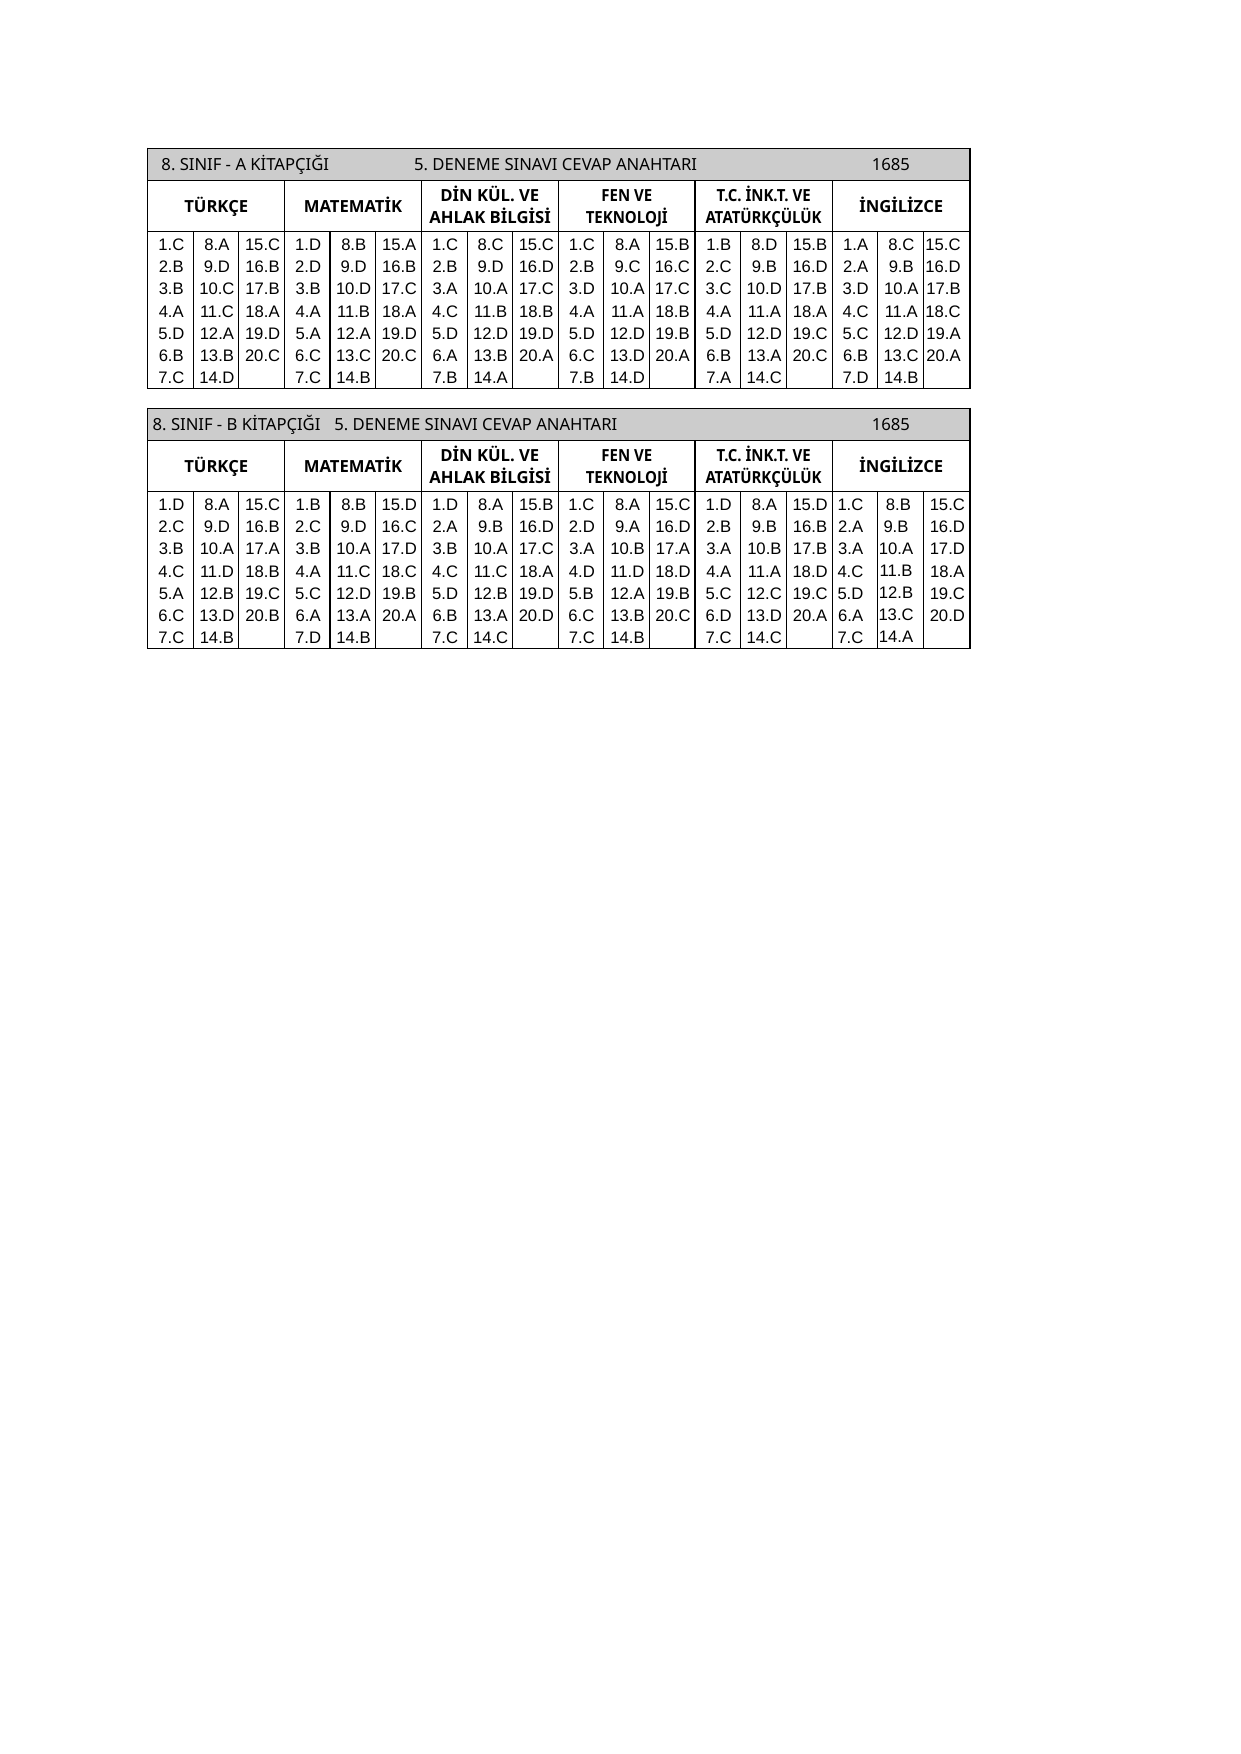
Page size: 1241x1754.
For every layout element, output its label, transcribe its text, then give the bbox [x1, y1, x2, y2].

table_cell TÜRKÇE [148, 441, 284, 491]
table_cell T.C. İNK.T. VE ATATÜRKÇÜLÜK [696, 181, 832, 231]
table_cell 15.B 16.D 17.B 18.A 19.C 20.C [787, 232, 832, 387]
table_cell DİN KÜL. VE AHLAK BİLGİSİ [422, 181, 558, 231]
table_cell 8.A 9.C 10.A 11.A 12.D 13.D 14.D [604, 232, 649, 387]
table_cell 1.D 2.D 3.B 4.A 5.A 6.C 7.C [285, 232, 329, 387]
table_cell 15.C 16.D 17.D 18.A 19.C 20.D [924, 492, 969, 647]
table_cell 8.B 9.D 10.D 11.B 12.A 13.C 14.B [331, 232, 375, 387]
table_cell 8.D 9.B 10.D 11.A 12.D 13.A 14.C [741, 232, 786, 387]
table_cell 15.D 16.B 17.B 18.D 19.C 20.A [787, 492, 832, 647]
table_header 8. SINIF - B KİTAPÇIĞI 5. DENEME SINAVI CEVAP ANAHTARI 1685 [148, 409, 969, 440]
table_cell FEN VE TEKNOLOJİ [559, 441, 694, 491]
table_cell 15.C 16.B 17.A 18.B 19.C 20.B [239, 492, 284, 647]
table_cell 8.A 9.B 10.A 11.C 12.B 13.A 14.C [468, 492, 512, 647]
table_cell 1.B 2.C 3.C 4.A 5.D 6.B 7.A [696, 232, 740, 387]
table_cell DİN KÜL. VE AHLAK BİLGİSİ [422, 441, 558, 491]
table_cell 1.A 2.A 3.D 4.C 5.C 6.B 7.D [833, 232, 877, 387]
table_cell 8.B9.B 10.A 11.B12.B13.C14.A [878, 492, 923, 647]
table_cell 8.B 9.D 10.A 11.C 12.D 13.A 14.B [331, 492, 375, 647]
table_cell 1.D 2.C 3.B 4.C 5.A 6.C 7.C [148, 492, 193, 647]
table_cell İNGİLİZCE [833, 181, 969, 231]
table_cell 15.C 16.B 17.B 18.A 19.D 20.C [239, 232, 284, 387]
table_cell 8.A 9.D 10.A 11.D 12.B 13.D 14.B [194, 492, 238, 647]
table_cell 1.C 2.B 3.D 4.A 5.D 6.C 7.B [559, 232, 603, 387]
table_header 8. SINIF - A KİTAPÇIĞI 5. DENEME SINAVI CEVAP ANAHTARI 1685 [148, 149, 969, 180]
table_cell 15.B 16.C 17.C 18.B 19.B 20.A [650, 232, 694, 387]
table_cell FEN VE TEKNOLOJİ [559, 181, 694, 231]
table_cell İNGİLİZCE [833, 441, 969, 491]
table_cell T.C. İNK.T. VE ATATÜRKÇÜLÜK [696, 441, 832, 491]
table_cell 1.C 2.B 3.A 4.C 5.D 6.A 7.B [422, 232, 467, 387]
table_cell TÜRKÇE [148, 181, 284, 231]
table_cell 1.C 2.A 3.A 4.C 5.D 6.A 7.C [833, 492, 877, 647]
table_cell 15.B 16.D 17.C 18.A 19.D 20.D [513, 492, 558, 647]
table_cell 8.A 9.D 10.C 11.C 12.A 13.B 14.D [194, 232, 238, 387]
table_cell 1.D 2.A 3.B 4.C 5.D 6.B 7.C [422, 492, 467, 647]
table_cell 1.C 2.D 3.A 4.D 5.B 6.C 7.C [559, 492, 603, 647]
table_cell 15.A 16.B 17.C 18.A 19.D 20.C [376, 232, 421, 387]
table_cell 8.C 9.D 10.A 11.B 12.D 13.B 14.A [468, 232, 512, 387]
table_cell 15.C 16.D 17.A 18.D 19.B 20.C [650, 492, 694, 647]
table_cell 1.C 2.B 3.B 4.A 5.D 6.B 7.C [148, 232, 193, 387]
table_cell 15.D 16.C 17.D 18.C 19.B 20.A [376, 492, 421, 647]
table_cell MATEMATİK [285, 181, 421, 231]
table_cell 1.B 2.C 3.B 4.A 5.C 6.A 7.D [285, 492, 329, 647]
table_cell 15.C 16.D 17.C 18.B 19.D 20.A [513, 232, 558, 387]
table_cell MATEMATİK [285, 441, 421, 491]
table_cell 8.A 9.A 10.B 11.D 12.A 13.B 14.B [604, 492, 649, 647]
table_cell 8.A 9.B 10.B 11.A 12.C 13.D 14.C [741, 492, 786, 647]
table_cell 1.D 2.B 3.A 4.A 5.C 6.D 7.C [696, 492, 740, 647]
table_cell 8.C 9.B 10.A 11.A 12.D 13.C 14.B [878, 232, 923, 387]
table_cell 15.C 16.D 17.B 18.C 19.A20.A [924, 232, 969, 387]
